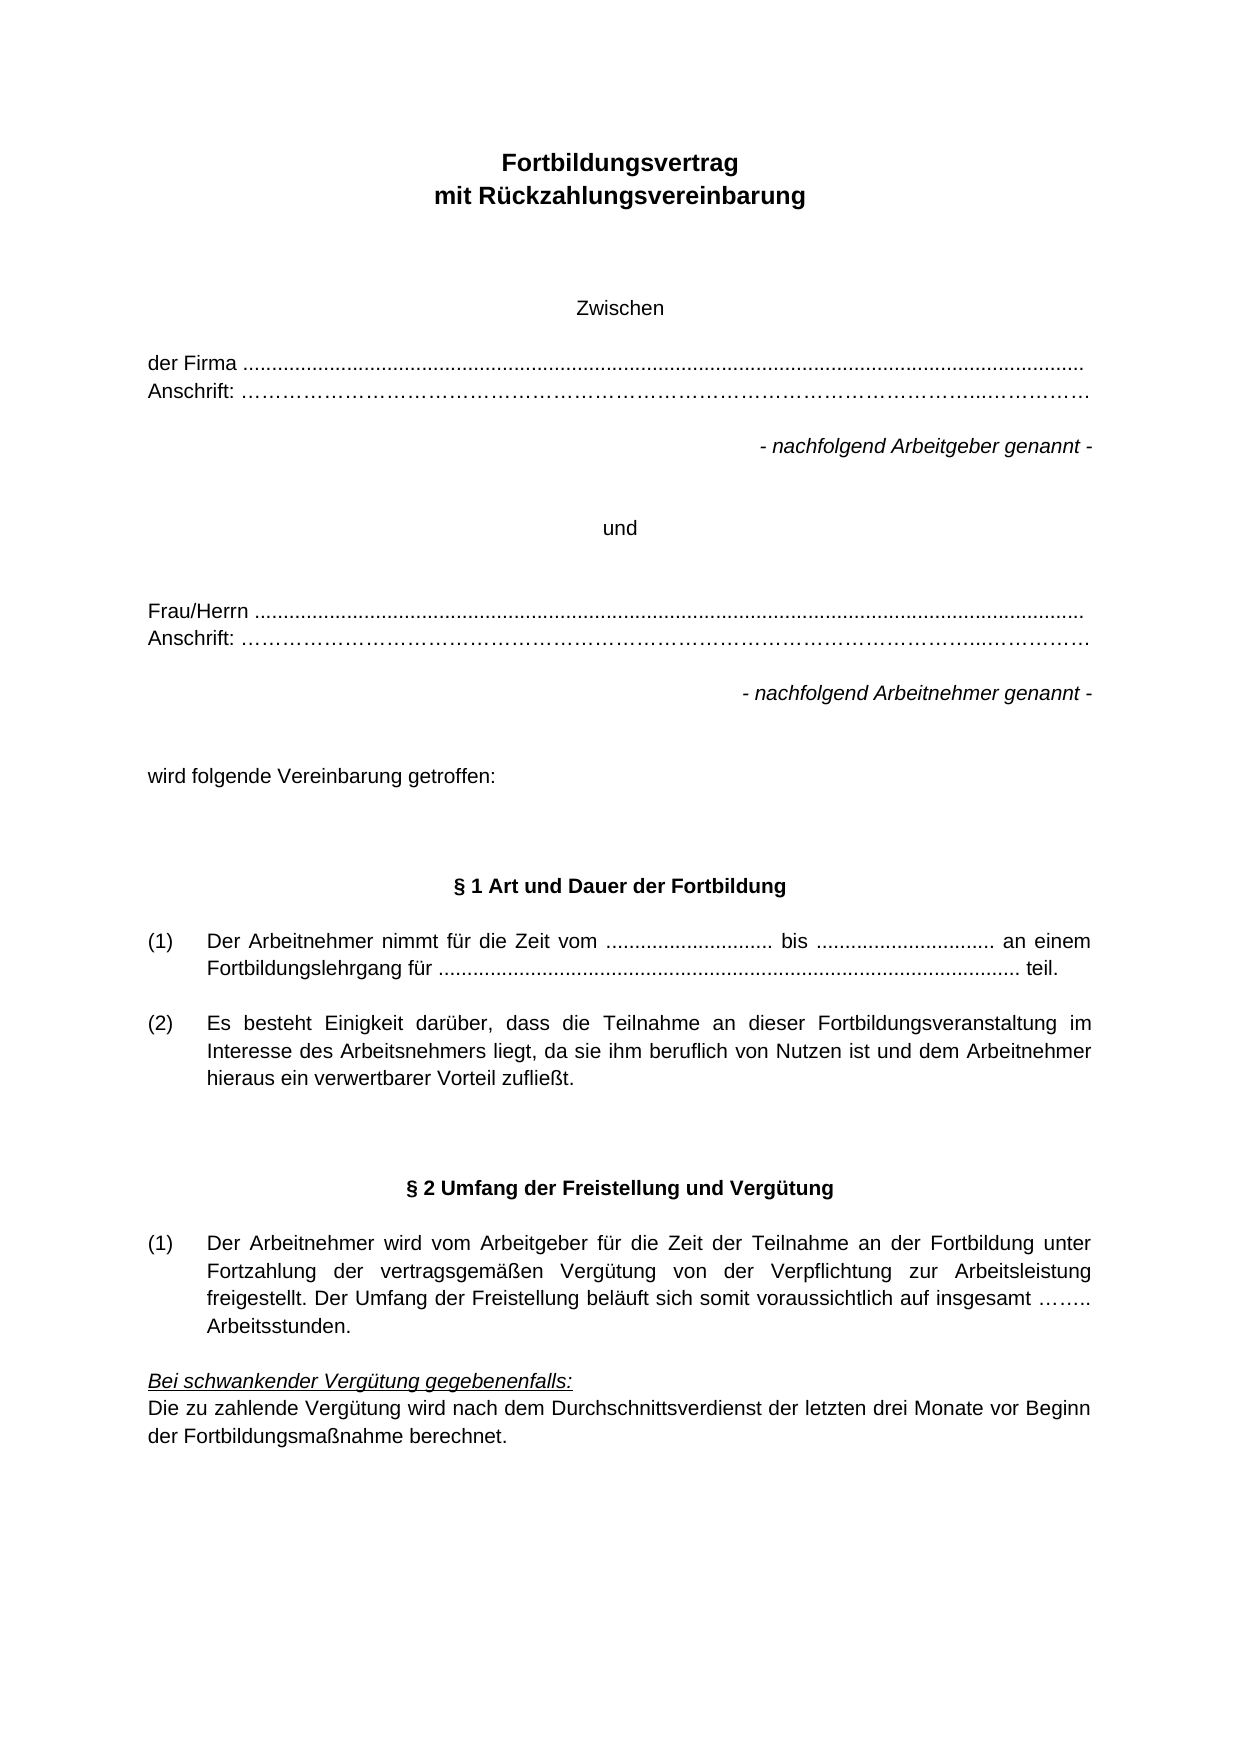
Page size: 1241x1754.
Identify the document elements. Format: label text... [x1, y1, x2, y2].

text und [148, 516, 1093, 540]
text Zwischen [148, 296, 1093, 320]
text § 1 Art und Dauer der Fortbildung [148, 874, 1093, 898]
text - nachfolgend Arbeitgeber genannt - [148, 434, 1093, 458]
text (1) Der Arbeitnehmer nimmt für die Zeit vom ............................. bis ............................... an einem Fortbildungslehrgang für ..................................................................................................... teil. [148, 929, 1093, 980]
text Anschrift: ……………………………………………………………………………………………...…………… [148, 626, 1093, 650]
text Bei schwankender Vergütung gegebenenfalls: [148, 1369, 1093, 1393]
text (1) Der Arbeitnehmer wird vom Arbeitgeber für die Zeit der Teilnahme an der Fortbildung unter Fortzahlung der vertragsgemäßen Vergütung von der Verpflichtung zur Arbeitsleistung freigestellt. Der Umfang der Freistellung beläuft sich somit voraussichtlich auf insgesamt …….. Arbeitsstunden. [148, 1231, 1093, 1338]
text - nachfolgend Arbeitnehmer genannt - [148, 681, 1093, 705]
title mit Rückzahlungsvereinbarung [148, 181, 1093, 209]
text Anschrift: ……………………………………………………………………………………………...…………… [148, 379, 1093, 403]
text Die zu zahlende Vergütung wird nach dem Durchschnittsverdienst der letzten drei Monate vor Beginn der Fortbildungsmaßnahme berechnet. [148, 1396, 1093, 1448]
text der Firma .................................................................................................................................................. [148, 351, 1093, 375]
title Fortbildungsvertrag [148, 148, 1093, 176]
text § 2 Umfang der Freistellung und Vergütung [148, 1176, 1093, 1200]
text (2) Es besteht Einigkeit darüber, dass die Teilnahme an dieser Fortbildungsveranstaltung im Interesse des Arbeitsnehmers liegt, da sie ihm beruflich von Nutzen ist und dem Arbeitnehmer hieraus ein verwertbarer Vorteil zufließt. [148, 1011, 1093, 1090]
text wird folgende Vereinbarung getroffen: [148, 764, 1093, 788]
text Frau/Herrn ................................................................................................................................................ [148, 599, 1093, 623]
